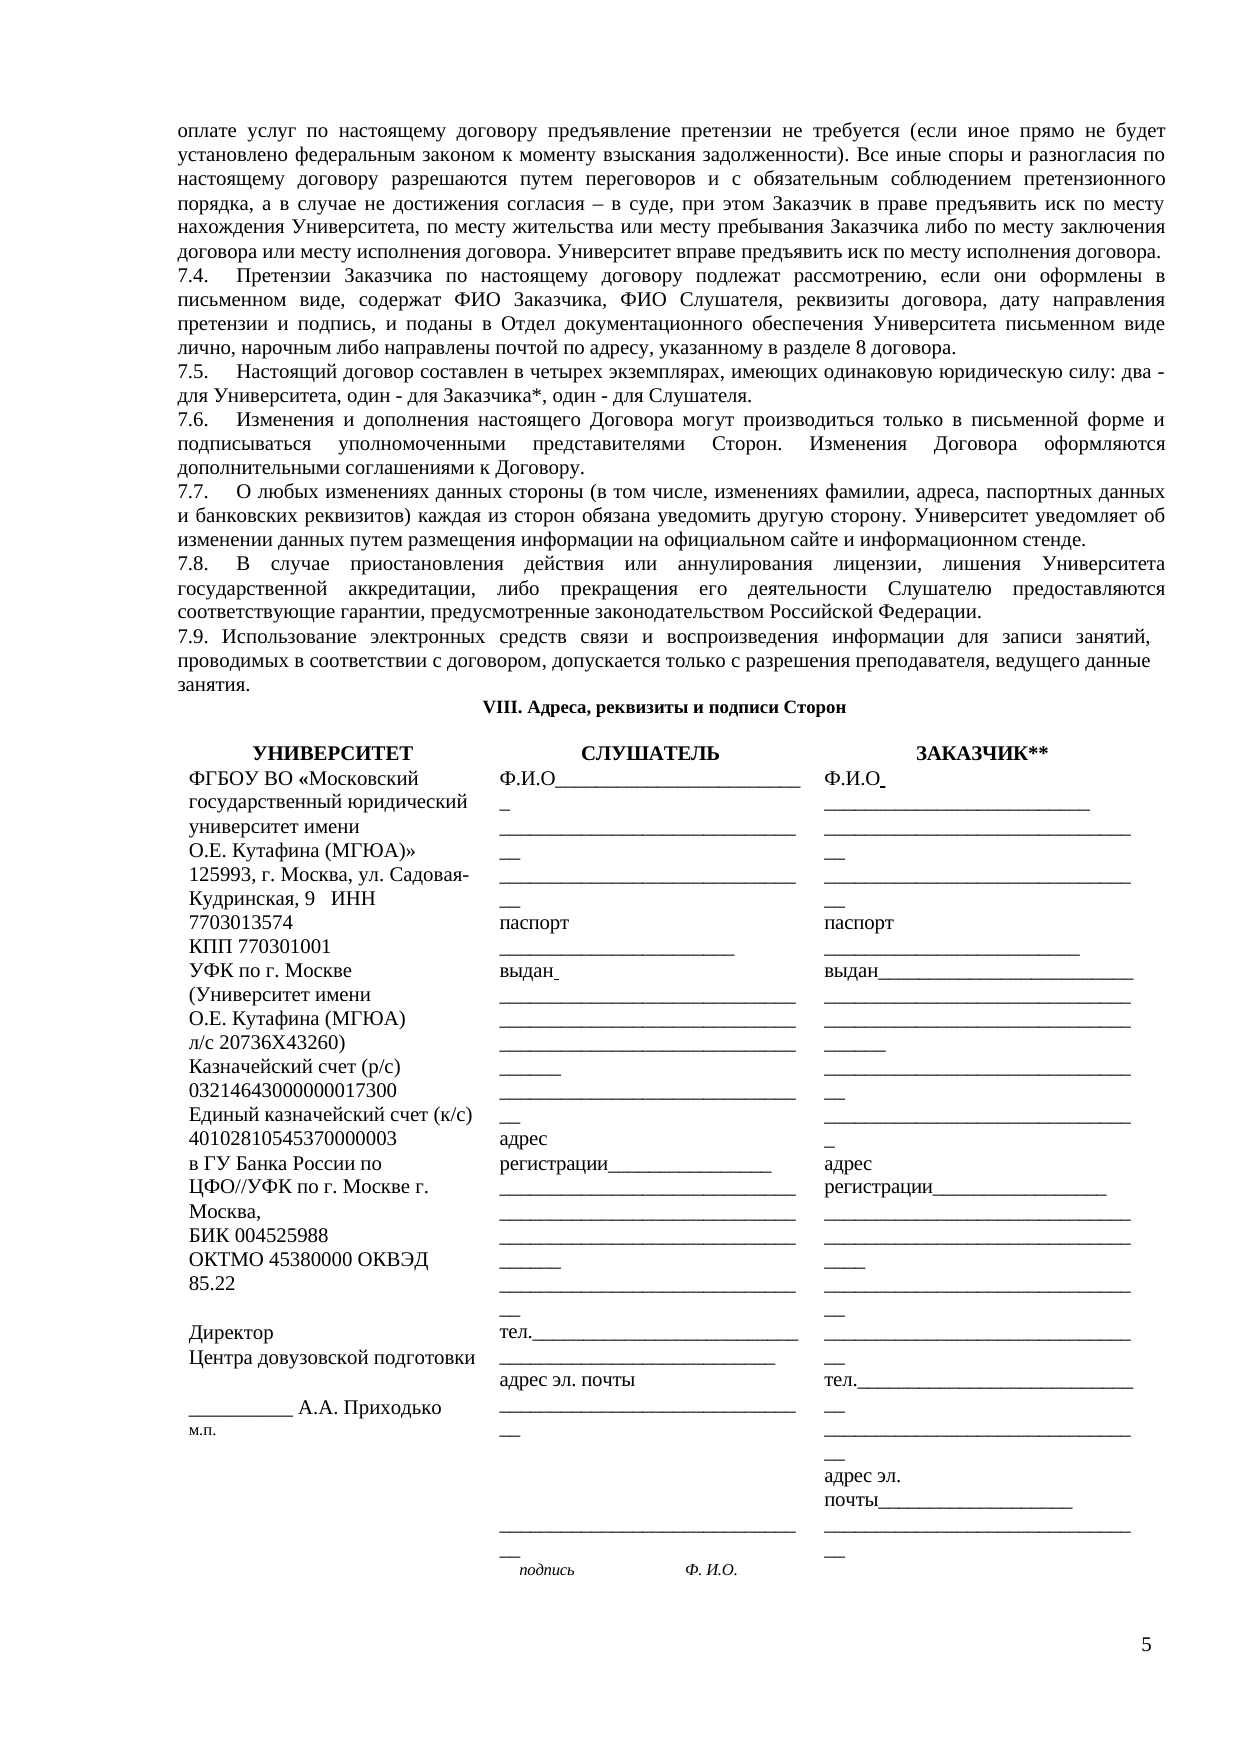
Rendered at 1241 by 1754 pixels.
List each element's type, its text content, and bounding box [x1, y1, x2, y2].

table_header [813, 741, 1152, 1632]
text 7.4. Претензии Заказчика по настоящему договору подлежат рассмотрению, если они оформлены в письменном виде, содержат ФИО Заказчика, ФИО Слушателя, реквизиты договора, дату направления претензии и подпись, и поданы в Отдел документационного обеспечения Университета письменном виде лично, нарочным либо направлены почтой по адресу, указанному в разделе 8 договора. [177, 263, 1166, 359]
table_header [177, 741, 488, 1632]
text 7.6. Изменения и дополнения настоящего Договора могут производиться только в письменной форме и подписываться уполномоченными представителями Сторон. Изменения Договора оформляются дополнительными соглашениями к Договору. [177, 407, 1166, 479]
text 7.5. Настоящий договор составлен в четырех экземплярах, имеющих одинаковую юридическую силу: два - для Университета, один - для Заказчика*, один - для Слушателя. [177, 359, 1166, 407]
text 7.8. В случае приостановления действия или аннулирования лицензии, лишения Университета государственной аккредитации, либо прекращения его деятельности Слушателю предоставляются соответствующие гарантии, предусмотренные законодательством Российской Федерации. [177, 551, 1166, 623]
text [177, 118, 1166, 263]
text 7.9. Использование электронных средств связи и воспроизведения информации для записи занятий, проводимых в соответствии с договором, допускается только с разрешения преподавателя, ведущего данные занятия. [177, 623, 1152, 696]
text 7.7. О любых изменениях данных стороны (в том числе, изменениях фамилии, адреса, паспортных данных и банковских реквизитов) каждая из сторон обязана уведомить другую сторону. Университет уведомляет об изменении данных путем размещения информации на официальном сайте и информационном стенде. [177, 479, 1166, 551]
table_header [488, 741, 813, 1632]
text VIII. Адреса, реквизиты и подписи Сторон [177, 696, 1152, 717]
